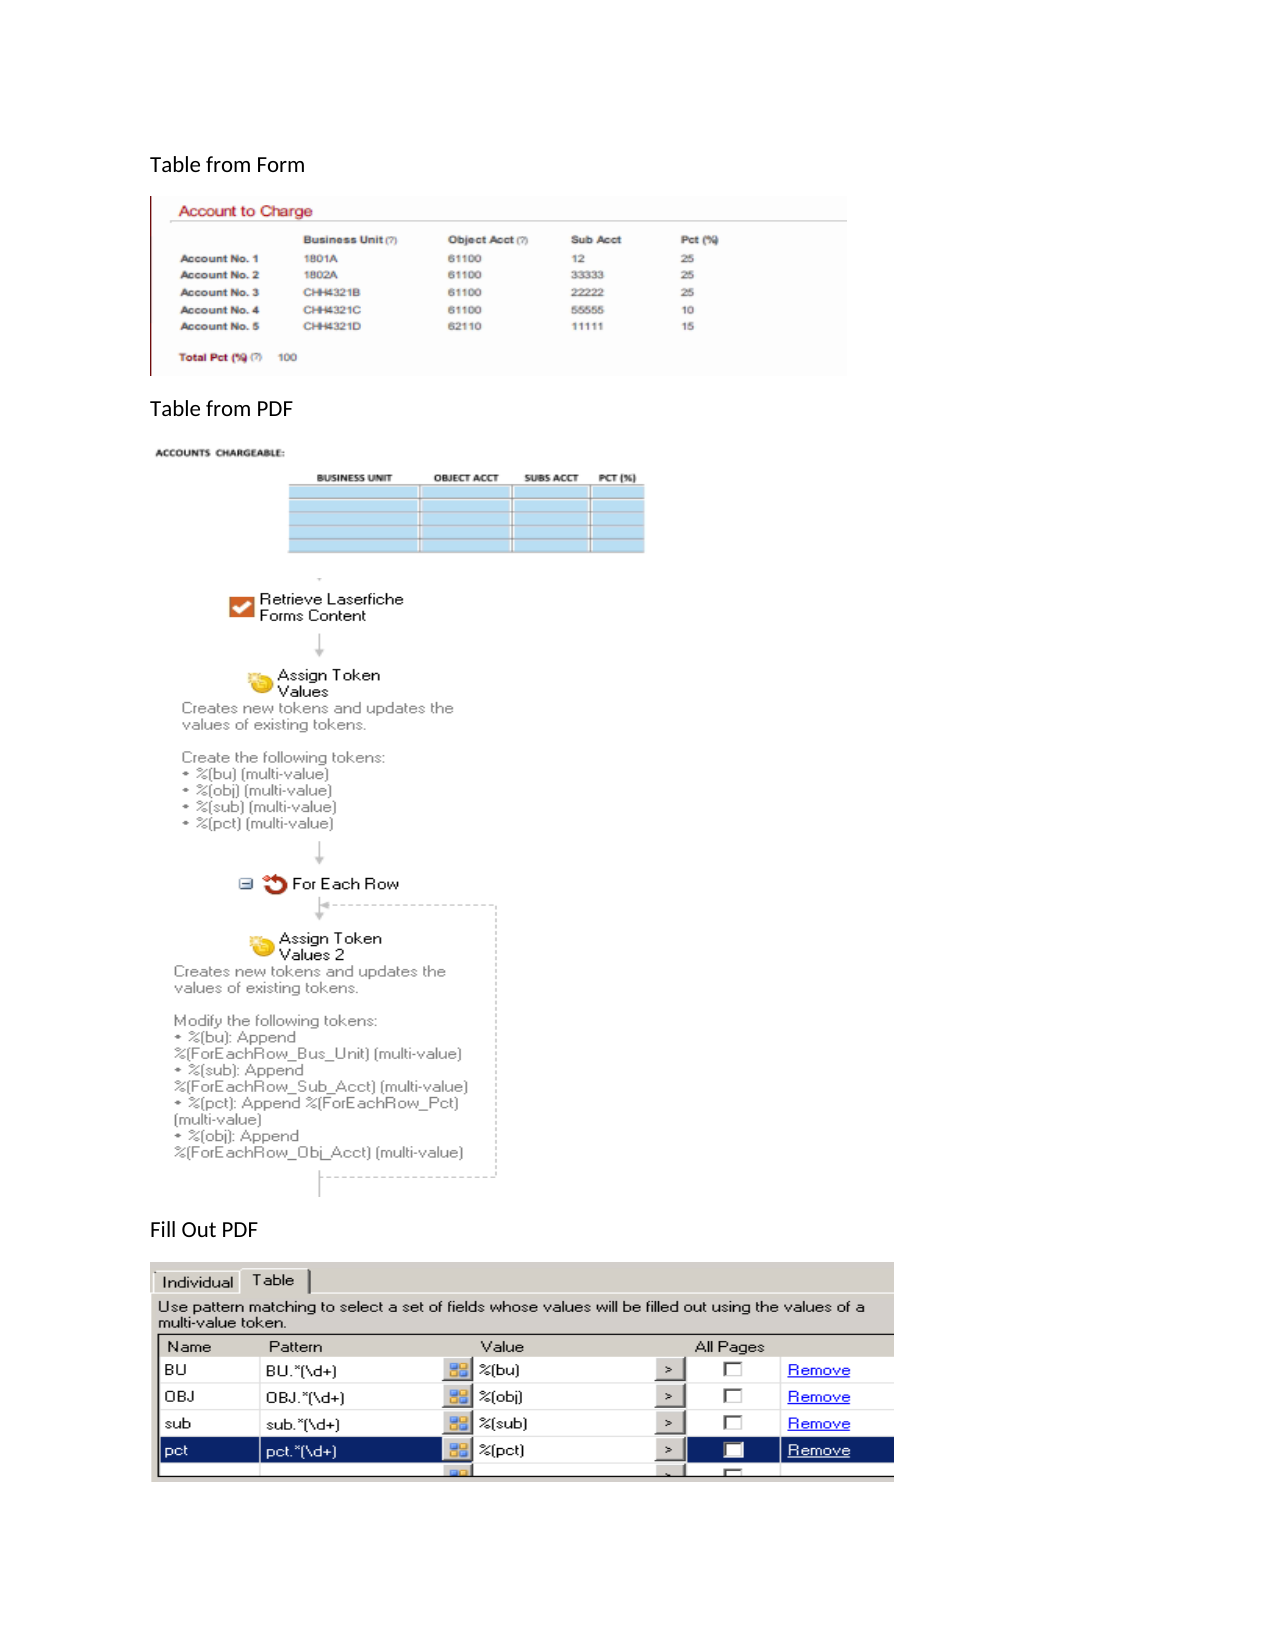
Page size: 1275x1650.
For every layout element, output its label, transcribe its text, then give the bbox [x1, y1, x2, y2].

picture [150, 1262, 894, 1482]
text Fill Out PDF [150, 1215, 1125, 1243]
picture [150, 441, 675, 560]
picture [150, 196, 847, 376]
picture [150, 578, 533, 1197]
text Table from Form [150, 150, 1125, 178]
text Table from PDF [150, 394, 1125, 423]
